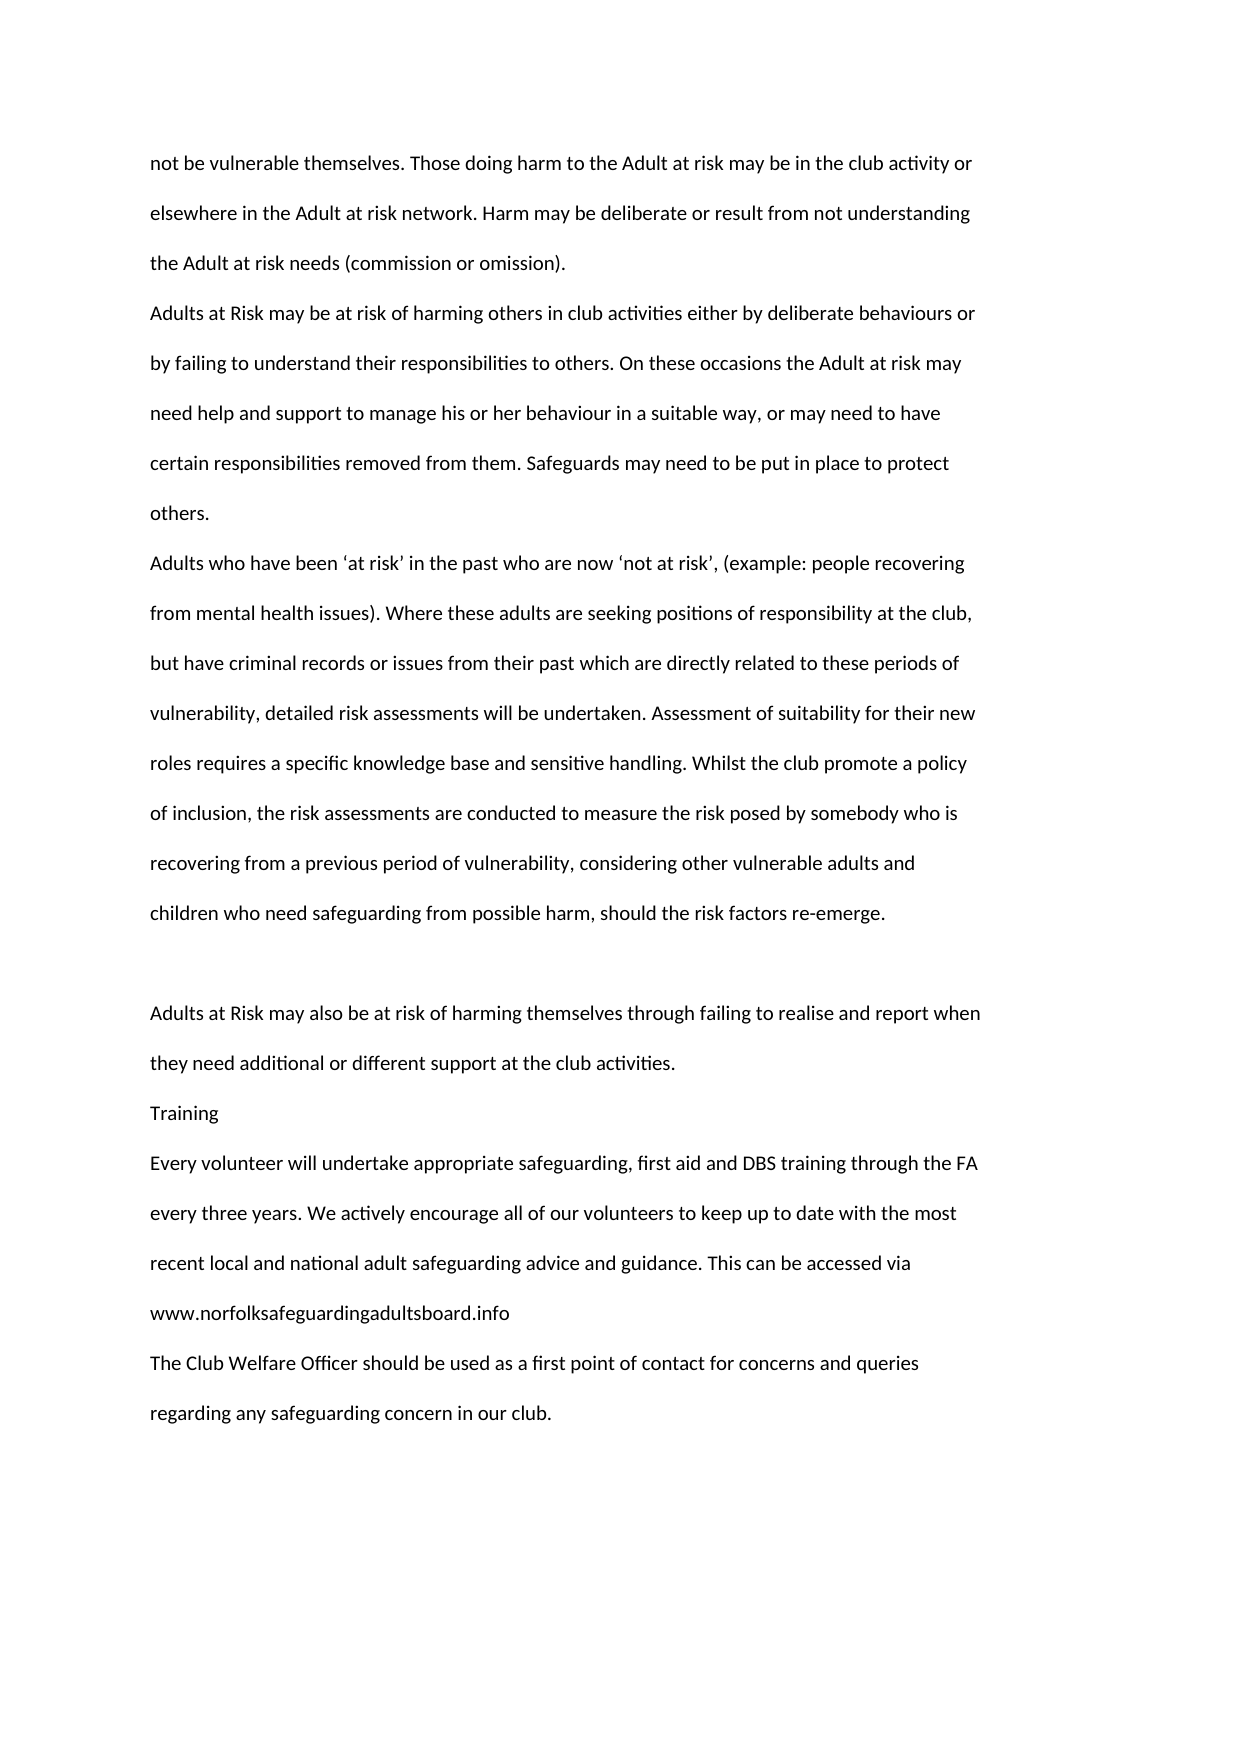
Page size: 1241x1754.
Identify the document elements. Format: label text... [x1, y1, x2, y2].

text they need additional or different support at the club activities. [150, 1050, 1090, 1075]
text certain responsibilities removed from them. Safeguards may need to be put in place to protect [150, 450, 1090, 475]
text Every volunteer will undertake appropriate safeguarding, first aid and DBS training through the FA [150, 1150, 1090, 1175]
text of inclusion, the risk assessments are conducted to measure the risk posed by somebody who is [150, 800, 1090, 825]
text roles requires a specific knowledge base and sensitive handling. Whilst the club promote a policy [150, 750, 1090, 775]
text Adults at Risk may be at risk of harming others in club activities either by deliberate behaviours or [150, 300, 1090, 325]
text regarding any safeguarding concern in our club. [150, 1400, 1090, 1425]
text recovering from a previous period of vulnerability, considering other vulnerable adults and [150, 850, 1090, 875]
text The Club Welfare Officer should be used as a first point of contact for concerns and queries [150, 1350, 1090, 1375]
text vulnerability, detailed risk assessments will be undertaken. Assessment of suitability for their new [150, 700, 1090, 725]
text Adults who have been ‘at risk’ in the past who are now ‘not at risk’, (example: people recovering [150, 550, 1090, 575]
text Adults at Risk may also be at risk of harming themselves through failing to realise and report when [150, 1000, 1090, 1025]
text by failing to understand their responsibilities to others. On these occasions the Adult at risk may [150, 350, 1090, 375]
text Training [150, 1100, 1090, 1125]
text the Adult at risk needs (commission or omission). [150, 250, 1090, 275]
text children who need safeguarding from possible harm, should the risk factors re-emerge. [150, 900, 1090, 925]
text recent local and national adult safeguarding advice and guidance. This can be accessed via [150, 1250, 1090, 1275]
text elsewhere in the Adult at risk network. Harm may be deliberate or result from not understanding [150, 200, 1090, 225]
text others. [150, 500, 1090, 525]
text not be vulnerable themselves. Those doing harm to the Adult at risk may be in the club activity or [150, 150, 1090, 175]
text from mental health issues). Where these adults are seeking positions of responsibility at the club, [150, 600, 1090, 625]
text need help and support to manage his or her behaviour in a suitable way, or may need to have [150, 400, 1090, 425]
text every three years. We actively encourage all of our volunteers to keep up to date with the most [150, 1200, 1090, 1225]
text www.norfolksafeguardingadultsboard.info [150, 1300, 1090, 1325]
text but have criminal records or issues from their past which are directly related to these periods of [150, 650, 1090, 675]
